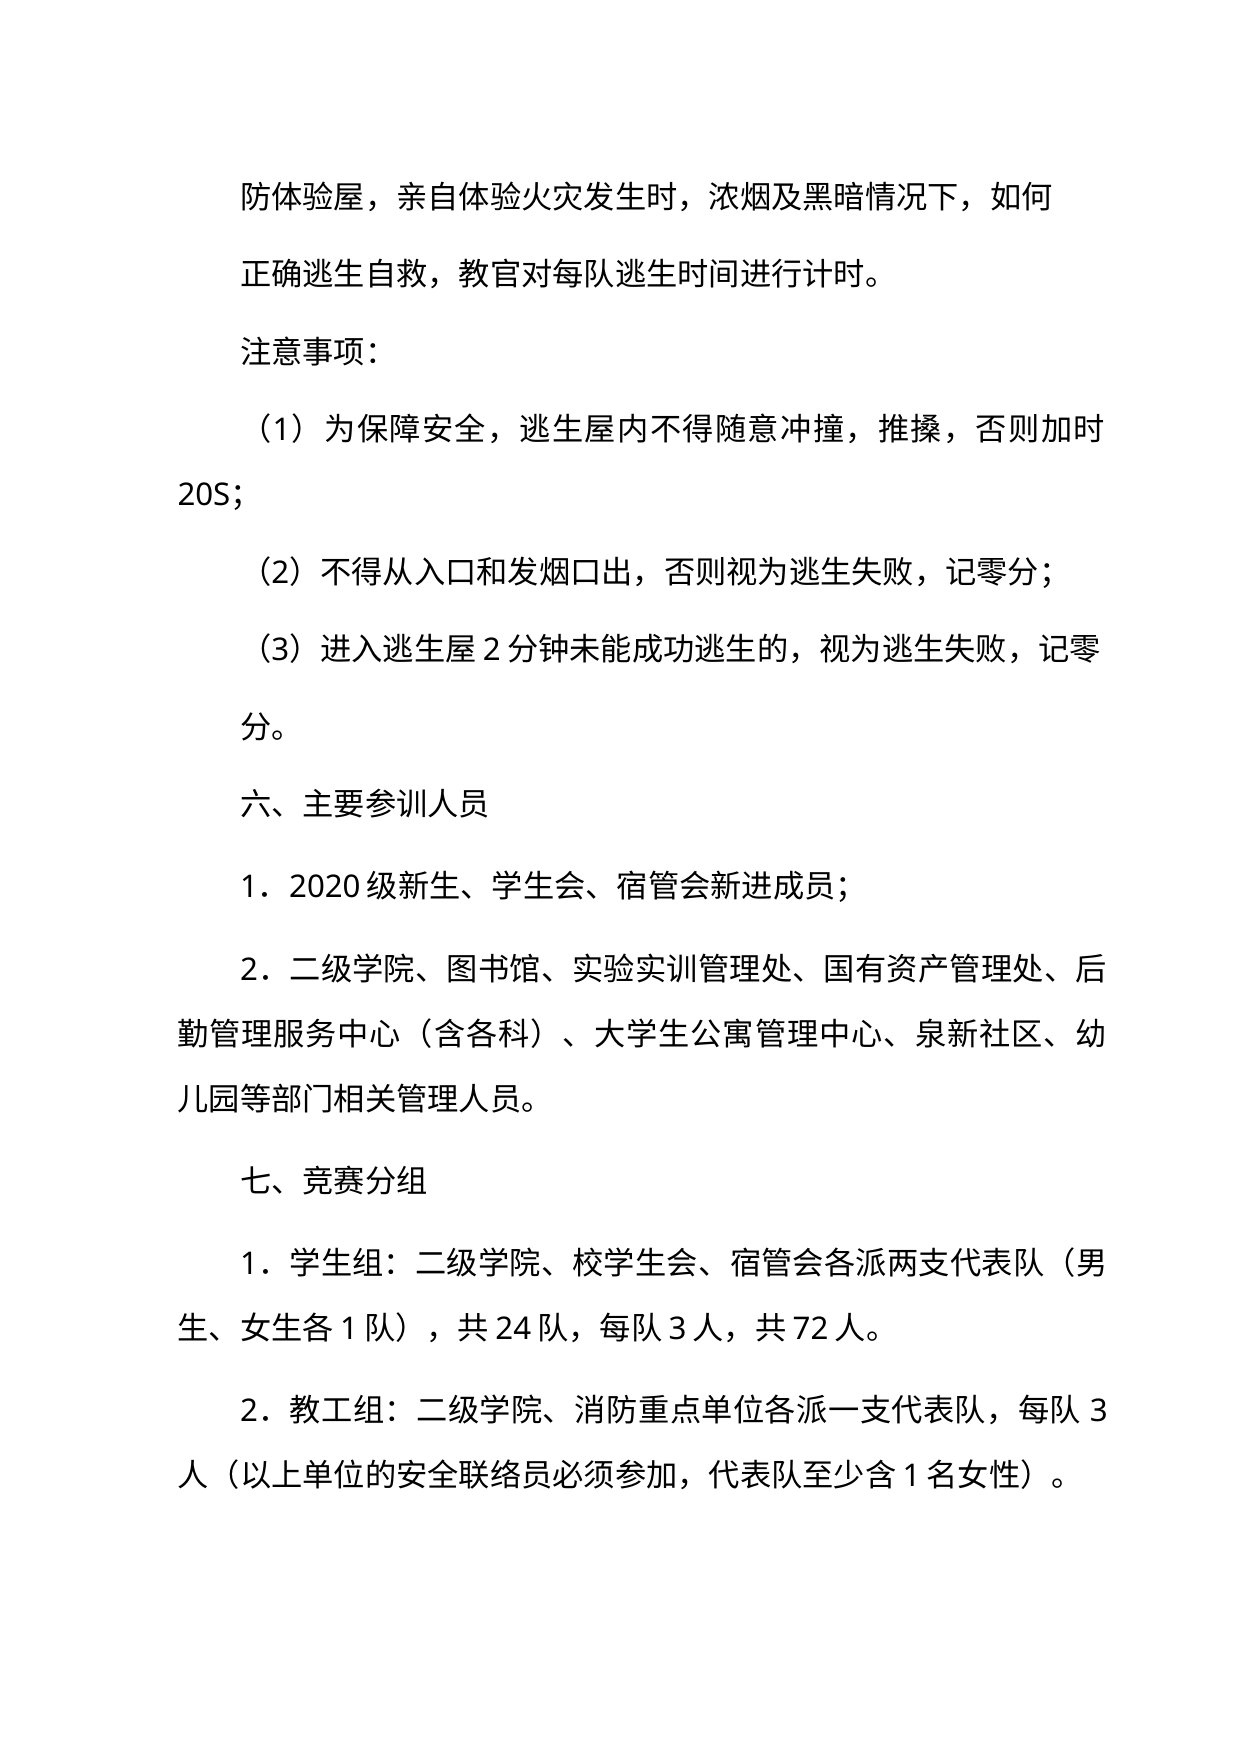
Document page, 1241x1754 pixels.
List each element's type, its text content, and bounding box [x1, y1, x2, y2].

text 2．教工组：二级学院、消防重点单位各派一支代表队，每队3人（以上单位的安全联络员必须参加，代表队至少含1名女性）。 [177, 1375, 1107, 1505]
text （2）不得从入口和发烟口出，否则视为逃生失败，记零分； [177, 537, 1107, 602]
text 六、主要参训人员 [177, 769, 1107, 834]
text 2．二级学院、图书馆、实验实训管理处、国有资产管理处、后勤管理服务中心（含各科）、大学生公寓管理中心、泉新社区、幼儿园等部门相关管理人员。 [177, 934, 1107, 1129]
text 分。 [177, 692, 1107, 757]
text （1）为保障安全，逃生屋内不得随意冲撞，推搡，否则加时20S； [177, 394, 1107, 524]
text 1．学生组：二级学院、校学生会、宿管会各派两支代表队（男生、女生各1队），共24队，每队3人，共72人。 [177, 1228, 1107, 1358]
text 七、竞赛分组 [177, 1146, 1107, 1211]
text （3）进入逃生屋2分钟未能成功逃生的，视为逃生失败，记零 [177, 614, 1107, 679]
text 防体验屋，亲自体验火灾发生时，浓烟及黑暗情况下，如何 [177, 162, 1107, 227]
text 注意事项： [177, 317, 1107, 382]
text 1．2020级新生、学生会、宿管会新进成员； [177, 852, 1107, 917]
text 正确逃生自救，教官对每队逃生时间进行计时。 [177, 239, 1107, 304]
